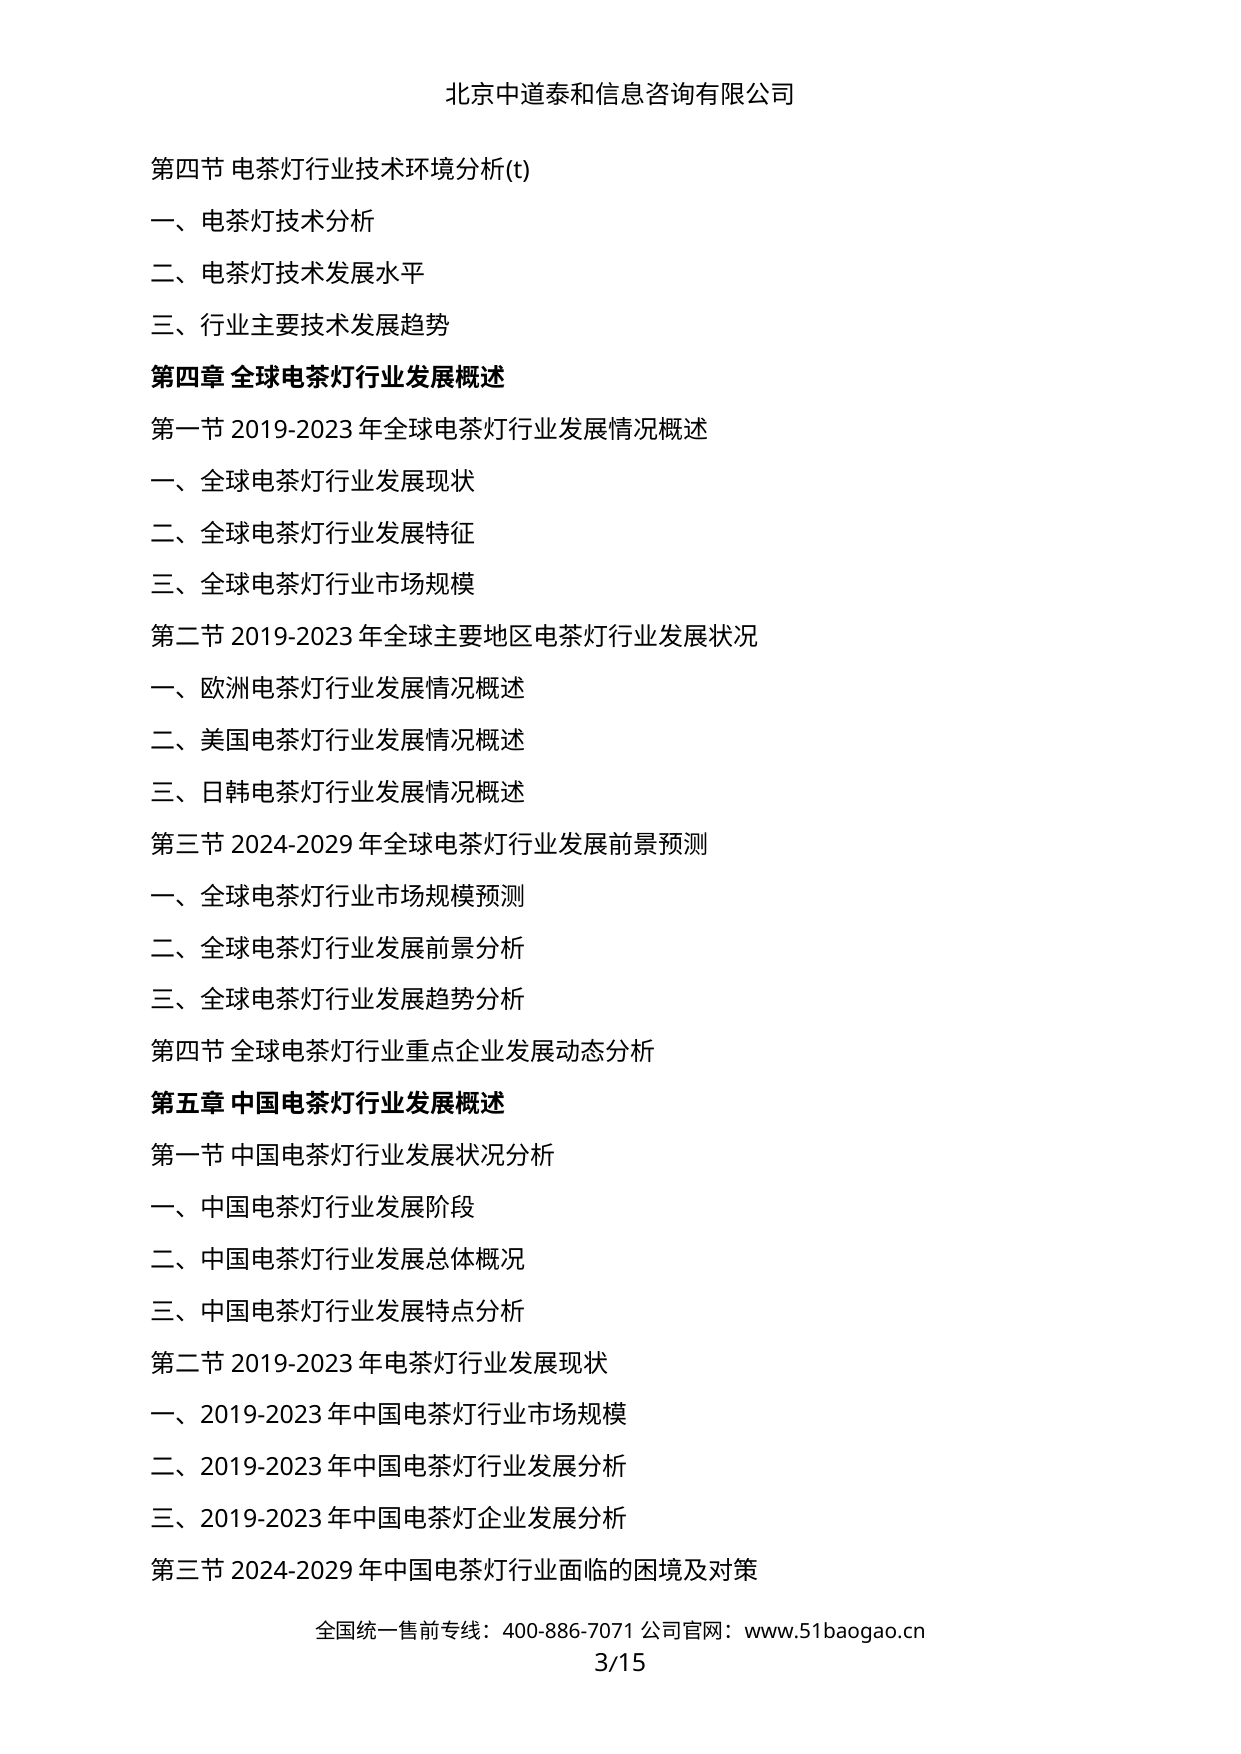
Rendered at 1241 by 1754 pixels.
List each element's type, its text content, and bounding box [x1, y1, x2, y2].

text 一、欧洲电茶灯行业发展情况概述 [150, 669, 1090, 705]
text 第五章 中国电茶灯行业发展概述 [150, 1084, 1090, 1120]
text 第一节 2019-2023年全球电茶灯行业发展情况概述 [150, 409, 1090, 446]
text 二、中国电茶灯行业发展总体概况 [150, 1239, 1090, 1276]
text 三、行业主要技术发展趋势 [150, 306, 1090, 342]
text 第四节 电茶灯行业技术环境分析(t) [150, 150, 1090, 186]
text 三、2019-2023年中国电茶灯企业发展分析 [150, 1499, 1090, 1535]
text 一、电茶灯技术分析 [150, 202, 1090, 238]
text 第四章 全球电茶灯行业发展概述 [150, 357, 1090, 394]
text 一、全球电茶灯行业市场规模预测 [150, 876, 1090, 912]
text 二、全球电茶灯行业发展前景分析 [150, 928, 1090, 964]
text 二、电茶灯技术发展水平 [150, 254, 1090, 290]
text 一、2019-2023年中国电茶灯行业市场规模 [150, 1395, 1090, 1431]
text 第三节 2024-2029年全球电茶灯行业发展前景预测 [150, 824, 1090, 861]
text 二、全球电茶灯行业发展特征 [150, 513, 1090, 549]
text 三、全球电茶灯行业发展趋势分析 [150, 980, 1090, 1016]
text 第二节 2019-2023年电茶灯行业发展现状 [150, 1343, 1090, 1379]
text 三、全球电茶灯行业市场规模 [150, 565, 1090, 601]
text 一、中国电茶灯行业发展阶段 [150, 1187, 1090, 1224]
text 第二节 2019-2023年全球主要地区电茶灯行业发展状况 [150, 617, 1090, 653]
text 二、美国电茶灯行业发展情况概述 [150, 721, 1090, 757]
text 第一节 中国电茶灯行业发展状况分析 [150, 1136, 1090, 1172]
text 第四节 全球电茶灯行业重点企业发展动态分析 [150, 1032, 1090, 1068]
text 三、日韩电茶灯行业发展情况概述 [150, 772, 1090, 809]
text 一、全球电茶灯行业发展现状 [150, 461, 1090, 497]
text 三、中国电茶灯行业发展特点分析 [150, 1291, 1090, 1327]
text 第三节 2024-2029年中国电茶灯行业面临的困境及对策 [150, 1551, 1090, 1587]
text 二、2019-2023年中国电茶灯行业发展分析 [150, 1447, 1090, 1483]
